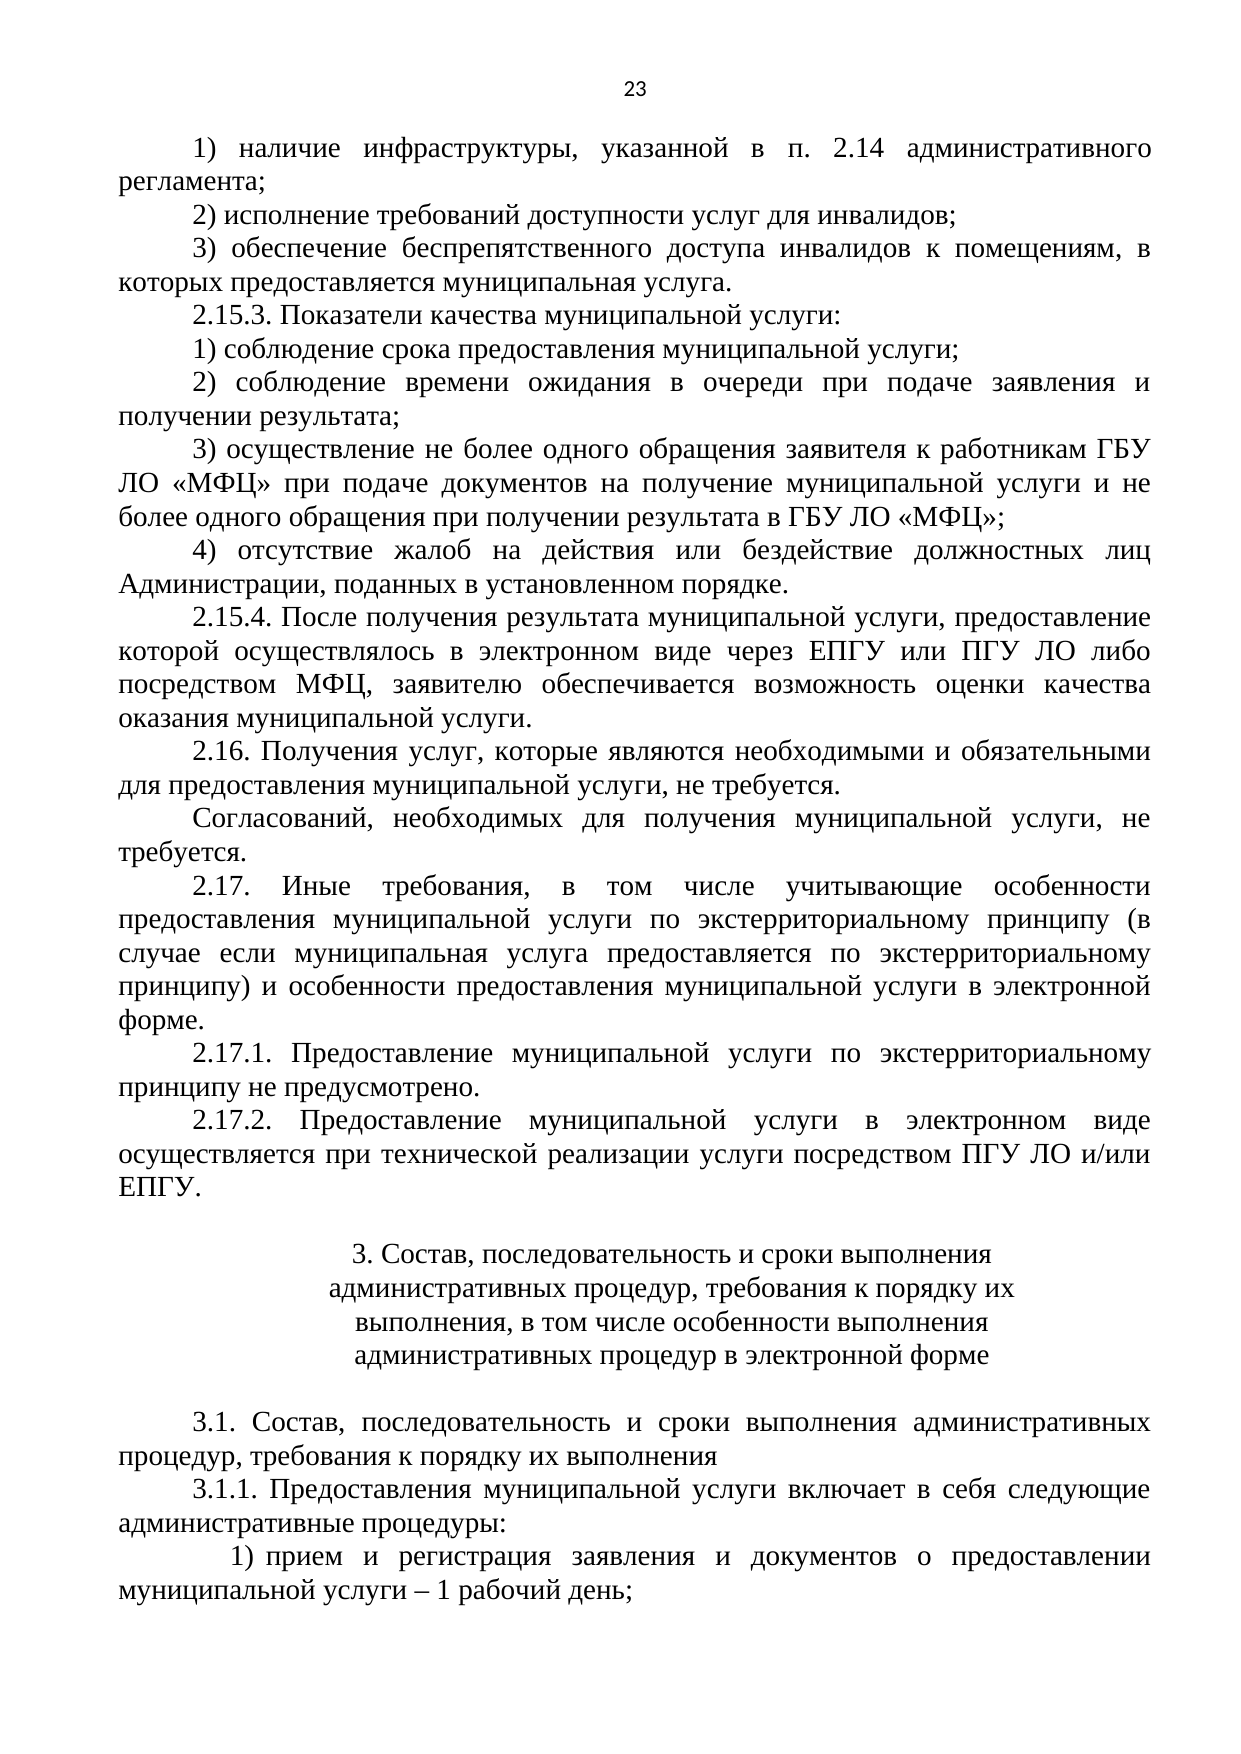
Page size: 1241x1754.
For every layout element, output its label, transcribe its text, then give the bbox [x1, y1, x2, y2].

text 3) обеспечение беспрепятственного доступа инвалидов к помещениям, в которых предоставляется муниципальная услуга. [118, 230, 1152, 297]
text 4) отсутствие жалоб на действия или бездействие должностных лиц Администрации, поданных в установленном порядке. [118, 532, 1152, 599]
text 2.17.2. Предоставление муниципальной услуги в электронном виде осуществляется при технической реализации услуги посредством ПГУ ЛО и/или ЕПГУ. [118, 1102, 1152, 1203]
text административных процедур в электронной форме [118, 1337, 1152, 1371]
text 3. Состав, последовательность и сроки выполнения [118, 1237, 1152, 1270]
text 2.16. Получения услуг, которые являются необходимыми и обязательными для предоставления муниципальной услуги, не требуется. [118, 733, 1152, 801]
text административных процедур, требования к порядку их [118, 1270, 1152, 1304]
text 1) соблюдение срока предоставления муниципальной услуги; [118, 331, 1152, 364]
text 2) соблюдение времени ожидания в очереди при подаче заявления и получении результата; [118, 364, 1152, 432]
list прием и регистрация заявления и документов о предоставлении муниципальной услуги – 1 рабочий день; [118, 1538, 1152, 1606]
text 1) наличие инфраструктуры, указанной в п. 2.14 административного регламента; [118, 130, 1152, 197]
text Согласований, необходимых для получения муниципальной услуги, не требуется. [118, 801, 1152, 868]
text 3) осуществление не более одного обращения заявителя к работникам ГБУ ЛО «МФЦ» при подаче документов на получение муниципальной услуги и не более одного обращения при получении результата в ГБУ ЛО «МФЦ»; [118, 432, 1152, 532]
text 2.15.4. После получения результата муниципальной услуги, предоставление которой осуществлялось в электронном виде через ЕПГУ или ПГУ ЛО либо посредством МФЦ, заявителю обеспечивается возможность оценки качества оказания муниципальной услуги. [118, 599, 1152, 733]
text 2.17.1. Предоставление муниципальной услуги по экстерриториальному принципу не предусмотрено. [118, 1035, 1152, 1102]
text 2) исполнение требований доступности услуг для инвалидов; [118, 197, 1152, 230]
text выполнения, в том числе особенности выполнения [118, 1304, 1152, 1337]
text 2.15.3. Показатели качества муниципальной услуги: [118, 297, 1152, 331]
text 3.1.1. Предоставления муниципальной услуги включает в себя следующие административные процедуры: [118, 1471, 1152, 1538]
text 3.1. Состав, последовательность и сроки выполнения административных процедур, требования к порядку их выполнения [118, 1404, 1152, 1471]
text 2.17. Иные требования, в том числе учитывающие особенности предоставления муниципальной услуги по экстерриториальному принципу (в случае если муниципальная услуга предоставляется по экстерриториальному принципу) и особенности предоставления муниципальной услуги в электронной форме. [118, 868, 1152, 1035]
